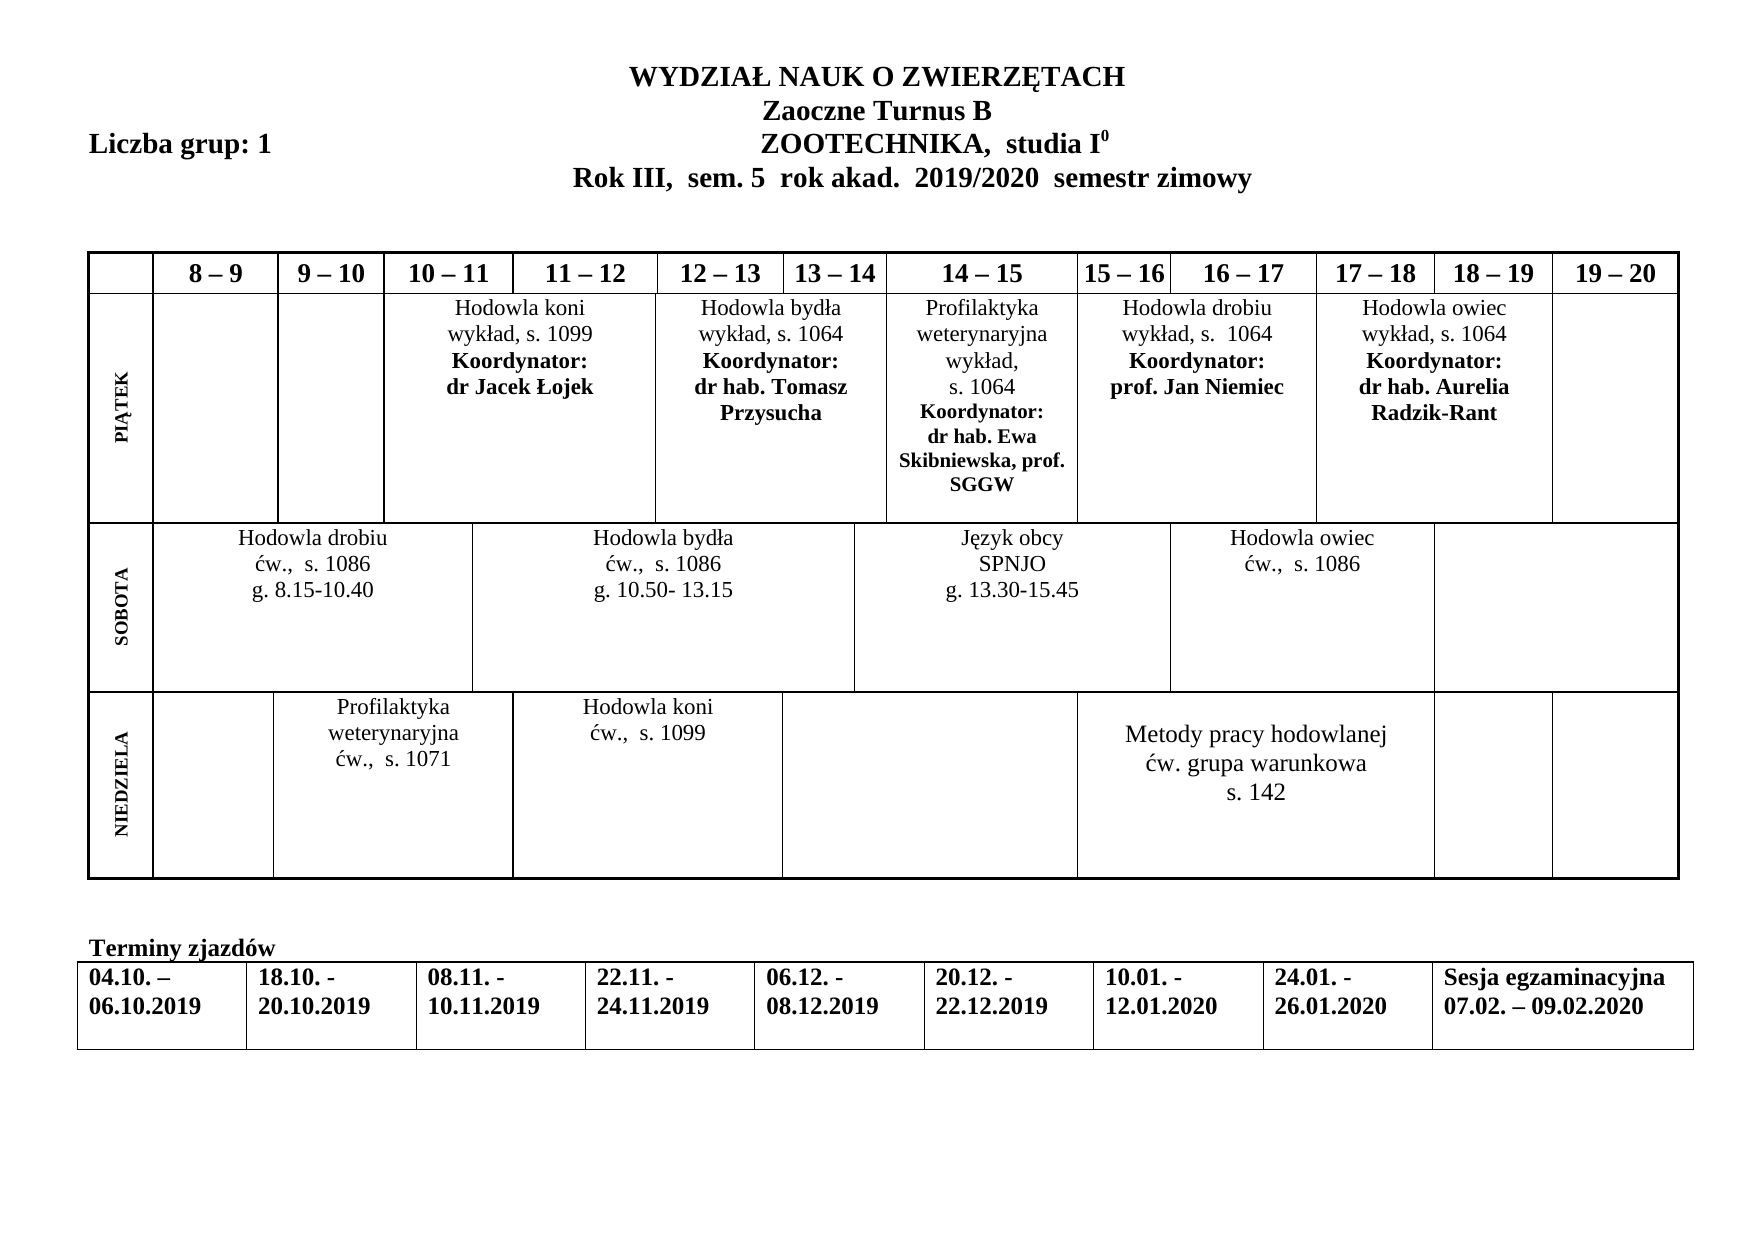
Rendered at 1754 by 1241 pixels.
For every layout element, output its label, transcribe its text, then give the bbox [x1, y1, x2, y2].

table_header 06.12. -08.12.2019 [755, 963, 924, 1049]
table_cell Hodowla koni ćw., s. 1099 [514, 693, 782, 877]
table_header 18.10. - 20.10.2019 [247, 963, 416, 1049]
table_header 22.11. -24.11.2019 [586, 963, 754, 1049]
table_header 9 – 10 [279, 254, 383, 292]
table_header 17 – 18 [1317, 254, 1434, 292]
table_cell Metody pracy hodowlanej ćw. grupa warunkowa s. 142 [1078, 693, 1434, 877]
table_cell Hodowla drobiu ćw., s. 1086 g. 8.15-10.40 [154, 524, 472, 691]
table_header 16 – 17 [1171, 254, 1316, 292]
text Rok III, sem. 5 rok akad. 2019/2020 semestr zimowy [89, 160, 1665, 193]
table_cell [154, 693, 273, 877]
table_cell Hodowla koni wykład, s. 1099 Koordynator: dr Jacek Łojek [385, 294, 655, 522]
table_cell NIEDZIELA [90, 693, 152, 877]
table_cell Hodowla owiec ćw., s. 1086 [1171, 524, 1434, 691]
table_cell [279, 294, 383, 522]
table_cell Profilaktyka weterynaryjna wykład, s. 1064 Koordynator: dr hab. Ewa Skibniewska, prof. SGGW [887, 294, 1077, 522]
table_header 10 – 11 [385, 254, 512, 292]
table_cell SOBOTA [90, 524, 152, 691]
table_header 15 – 16 [1078, 254, 1170, 292]
table_header 04.10. – 06.10.2019 [78, 963, 246, 1049]
table_header 8 – 9 [154, 254, 277, 292]
table_cell [783, 693, 1077, 877]
table_header 24.01. -26.01.2020 [1264, 963, 1432, 1049]
table_cell Profilaktyka weterynaryjna ćw., s. 1071 [274, 693, 512, 877]
table_cell Hodowla drobiu wykład, s. 1064 Koordynator: prof. Jan Niemiec [1078, 294, 1316, 522]
table_header 20.12. -22.12.2019 [925, 963, 1093, 1049]
table_header 18 – 19 [1435, 254, 1552, 292]
table_cell Hodowla owiec wykład, s. 1064 Koordynator: dr hab. Aurelia Radzik-Rant [1317, 294, 1552, 522]
table_cell [1435, 693, 1552, 877]
title Zaoczne Turnus B [89, 93, 1665, 126]
table_header [90, 254, 152, 292]
table_header Sesja egzaminacyjna 07.02. – 09.02.2020 [1433, 963, 1693, 1049]
table_cell Hodowla bydła ćw., s. 1086 g. 10.50- 13.15 [473, 524, 854, 691]
table_cell [1435, 524, 1677, 691]
table_cell Hodowla bydła wykład, s. 1064 Koordynator: dr hab. Tomasz Przysucha [656, 294, 886, 522]
table_cell PIĄTEK [90, 294, 152, 522]
table_cell [154, 294, 277, 522]
table_header 11 – 12 [514, 254, 657, 292]
table_cell [1553, 294, 1677, 522]
table_header 19 – 20 [1553, 254, 1677, 292]
text Terminy zjazdów [89, 933, 1665, 961]
table_header 12 – 13 [658, 254, 783, 292]
table_cell Język obcy SPNJO g. 13.30-15.45 [855, 524, 1170, 691]
table_header 14 – 15 [887, 254, 1077, 292]
table_header 08.11. -10.11.2019 [417, 963, 585, 1049]
title Liczba grup: 1 ZOOTECHNIKA, studia I0 [89, 126, 1665, 160]
table_header 13 – 14 [784, 254, 886, 292]
table_header 10.01. -12.01.2020 [1094, 963, 1263, 1049]
title WYDZIAŁ NAUK O ZWIERZĘTACH [89, 59, 1665, 93]
table_cell [1553, 693, 1677, 877]
